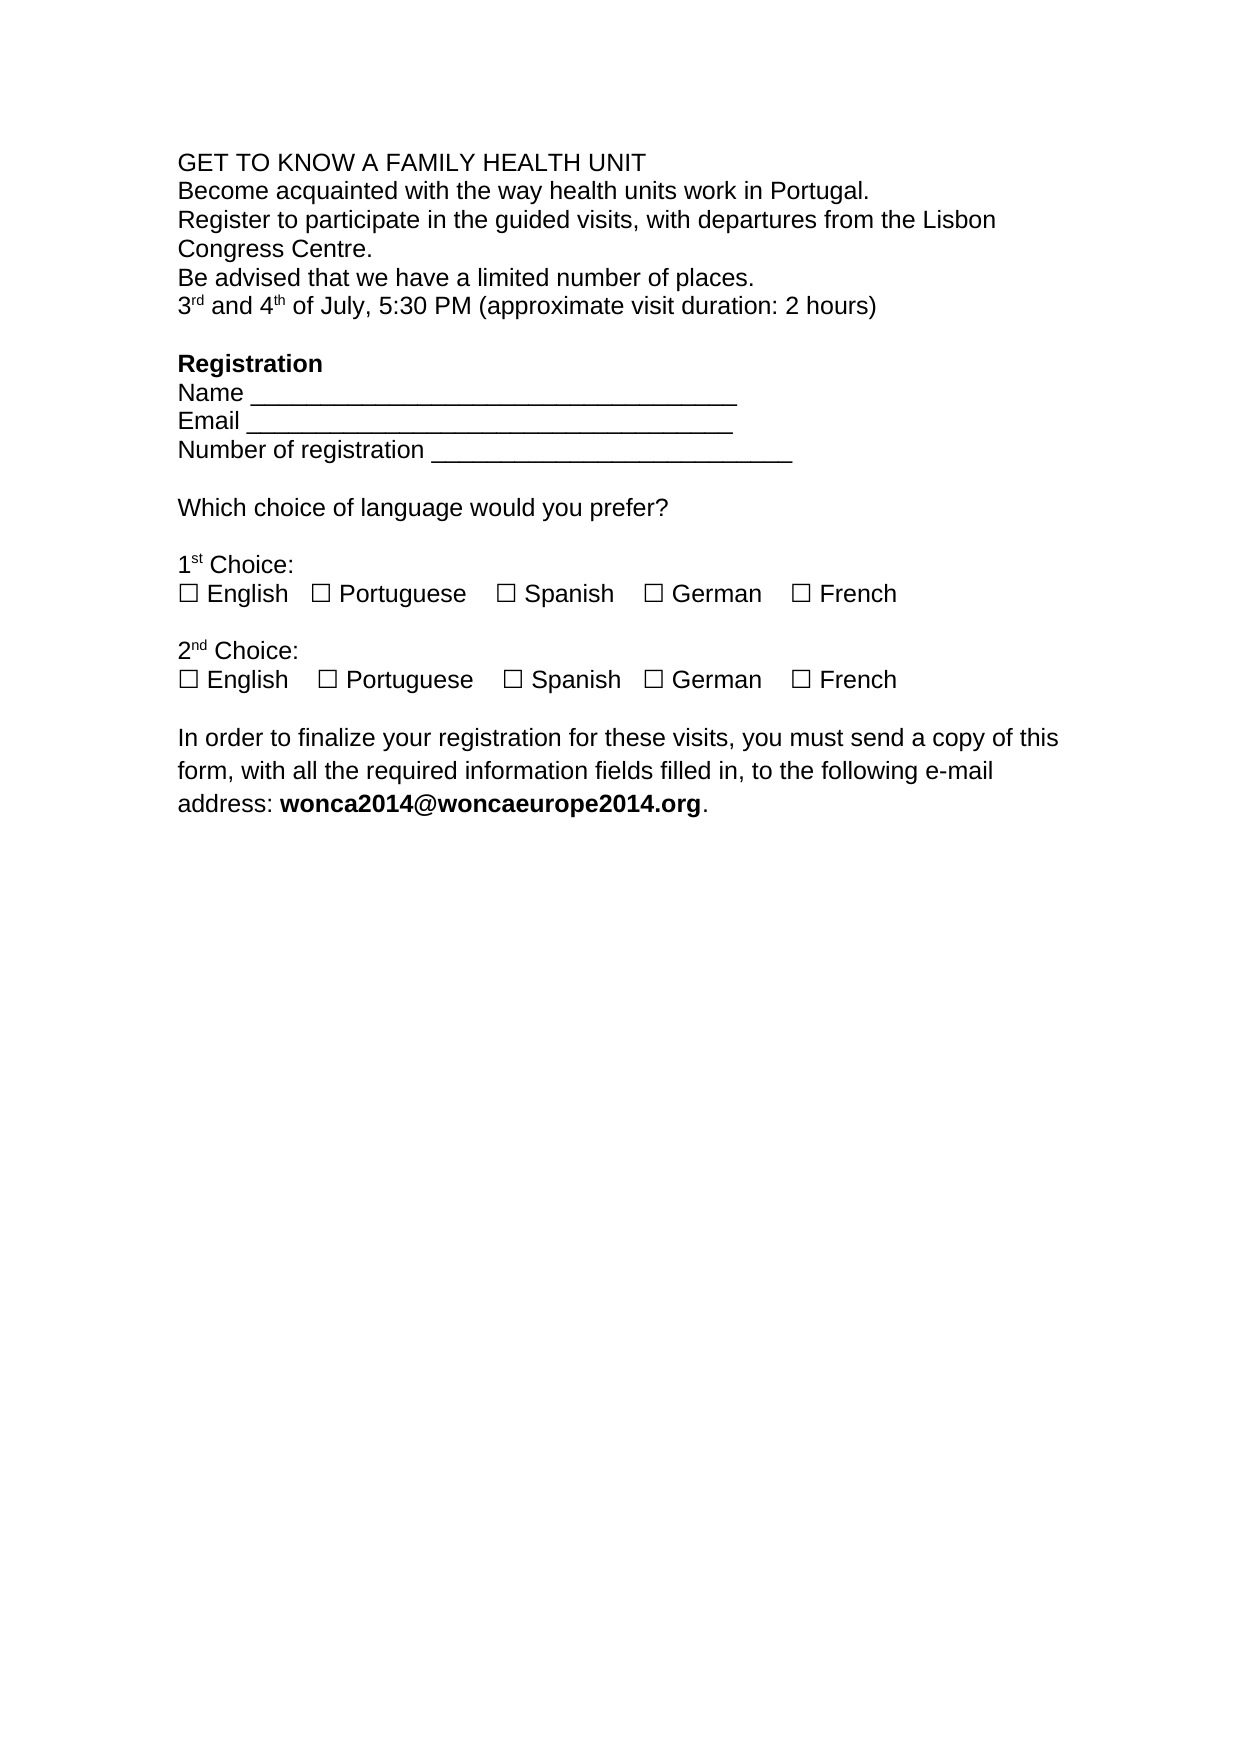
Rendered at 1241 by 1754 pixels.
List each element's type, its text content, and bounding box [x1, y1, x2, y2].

text Name ___________________________________ [177, 378, 1063, 406]
text Register to participate in the guided visits, with departures from the Lisbon Congress Centre. [177, 205, 1063, 263]
text In order to finalize your registration for these visits, you must send a copy of this form, with all the required information fields filled in, to the following e-mail address: wonca2014@woncaeurope2014.org. [177, 723, 1063, 817]
text Which choice of language would you prefer? [177, 493, 1063, 521]
text 3rd and 4th of July, 5:30 PM (approximate visit duration: 2 hours) [177, 291, 1063, 320]
text Be advised that we have a limited number of places. [177, 263, 1063, 291]
text ☐ English ☐ Portuguese ☐ Spanish ☐ German ☐ French [177, 579, 1063, 608]
text Email ___________________________________ [177, 406, 1063, 435]
text 2nd Choice: [177, 636, 1063, 665]
text GET TO KNOW A FAMILY HEALTH UNIT [177, 148, 1063, 176]
text 1st Choice: [177, 550, 1063, 579]
text Number of registration __________________________ [177, 435, 1063, 464]
text ☐ English ☐ Portuguese ☐ Spanish ☐ German ☐ French [177, 665, 1063, 694]
text Become acquainted with the way health units work in Portugal. [177, 176, 1063, 205]
text Registration [177, 349, 1063, 378]
